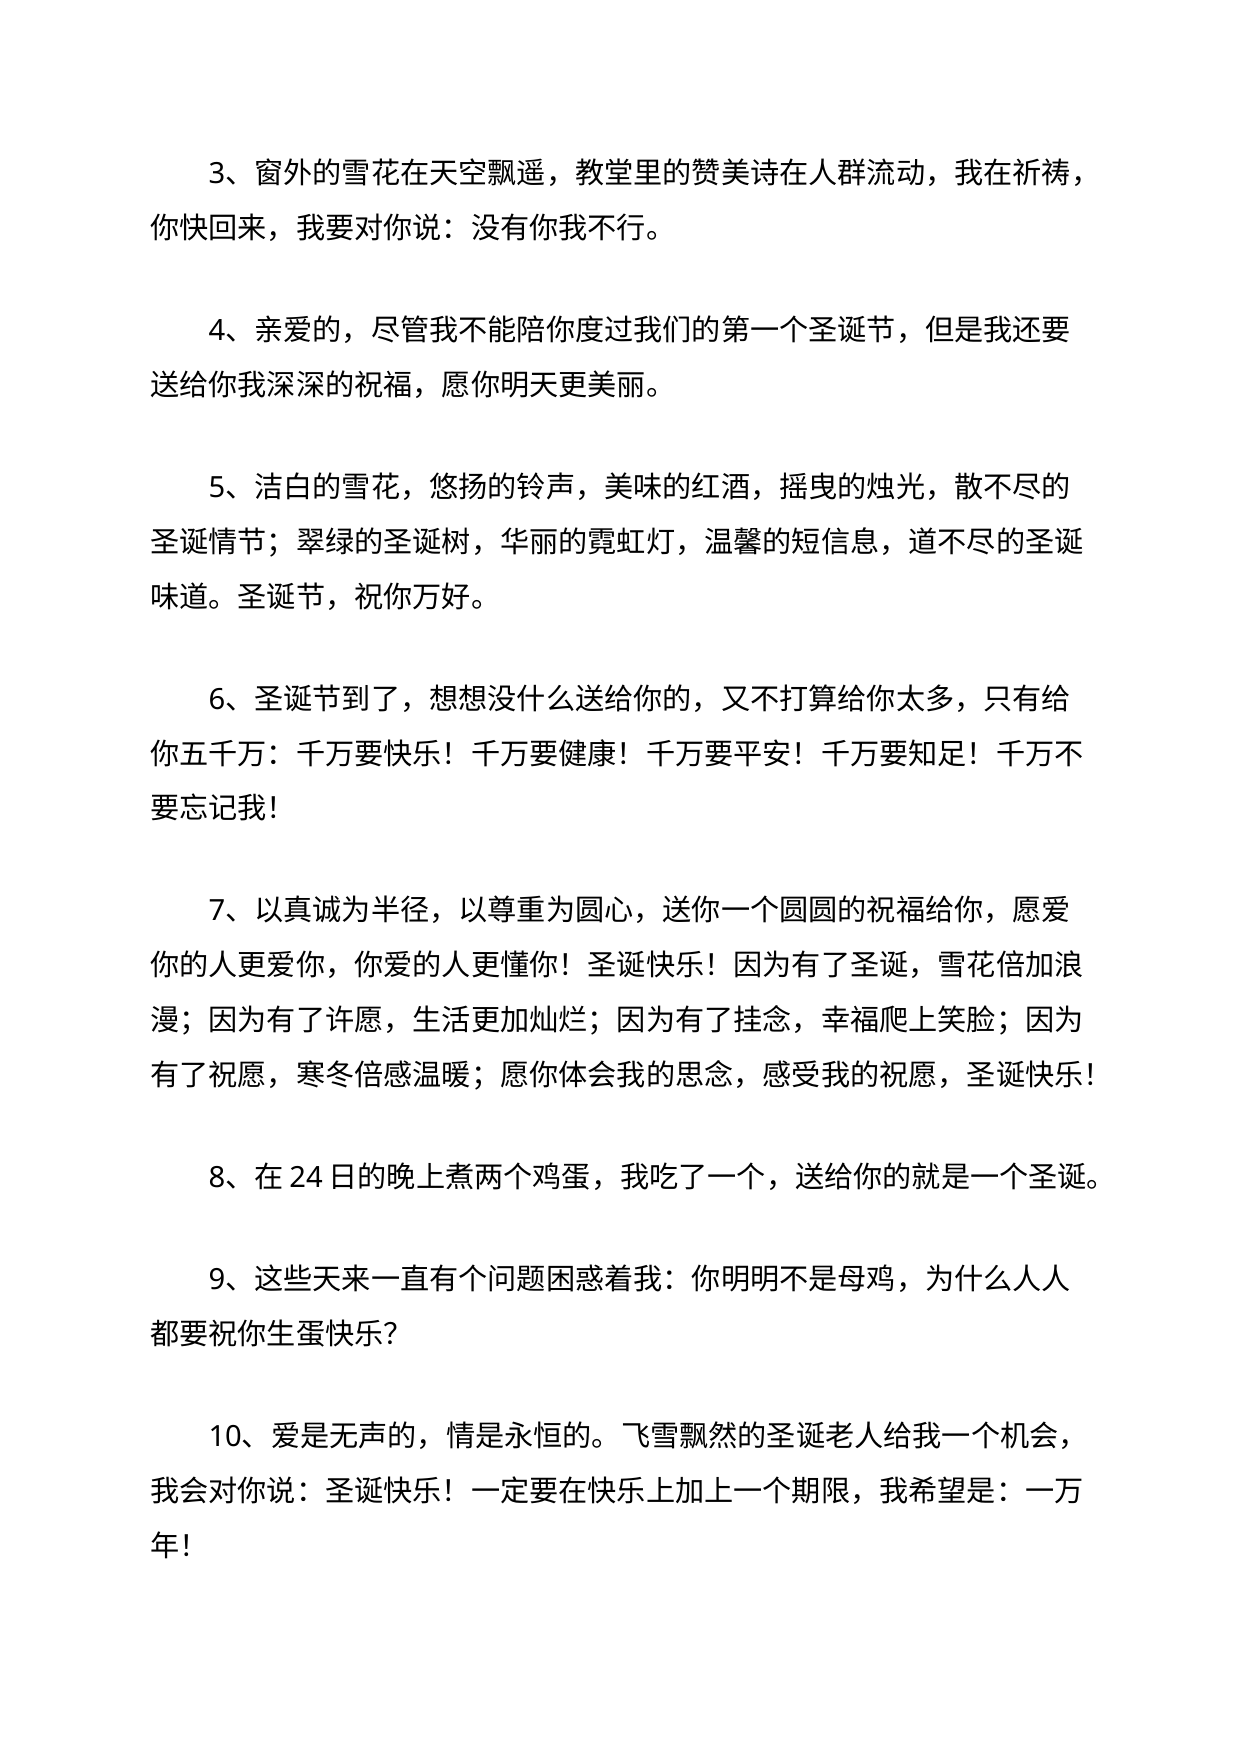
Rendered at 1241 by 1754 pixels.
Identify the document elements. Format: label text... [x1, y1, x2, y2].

text 4、亲爱的，尽管我不能陪你度过我们的第一个圣诞节，但是我还要送给你我深深的祝福，愿你明天更美丽。 [150, 307, 1090, 404]
text 8、在24日的晚上煮两个鸡蛋，我吃了一个，送给你的就是一个圣诞。 [150, 1153, 1090, 1196]
text 10、爱是无声的，情是永恒的。飞雪飘然的圣诞老人给我一个机会，我会对你说：圣诞快乐！一定要在快乐上加上一个期限，我希望是：一万年！ [150, 1412, 1090, 1564]
text 7、以真诚为半径，以尊重为圆心，送你一个圆圆的祝福给你，愿爱你的人更爱你，你爱的人更懂你！圣诞快乐！因为有了圣诞，雪花倍加浪漫；因为有了许愿，生活更加灿烂；因为有了挂念，幸福爬上笑脸；因为有了祝愿，寒冬倍感温暖；愿你体会我的思念，感受我的祝愿，圣诞快乐！ [150, 887, 1090, 1094]
text 6、圣诞节到了，想想没什么送给你的，又不打算给你太多，只有给你五千万：千万要快乐！千万要健康！千万要平安！千万要知足！千万不要忘记我！ [150, 675, 1090, 827]
text 9、这些天来一直有个问题困惑着我：你明明不是母鸡，为什么人人都要祝你生蛋快乐？ [150, 1255, 1090, 1353]
text 3、窗外的雪花在天空飘遥，教堂里的赞美诗在人群流动，我在祈祷，你快回来，我要对你说：没有你我不行。 [150, 150, 1090, 247]
text 5、洁白的雪花，悠扬的铃声，美味的红酒，摇曳的烛光，散不尽的圣诞情节；翠绿的圣诞树，华丽的霓虹灯，温馨的短信息，道不尽的圣诞味道。圣诞节，祝你万好。 [150, 463, 1090, 616]
